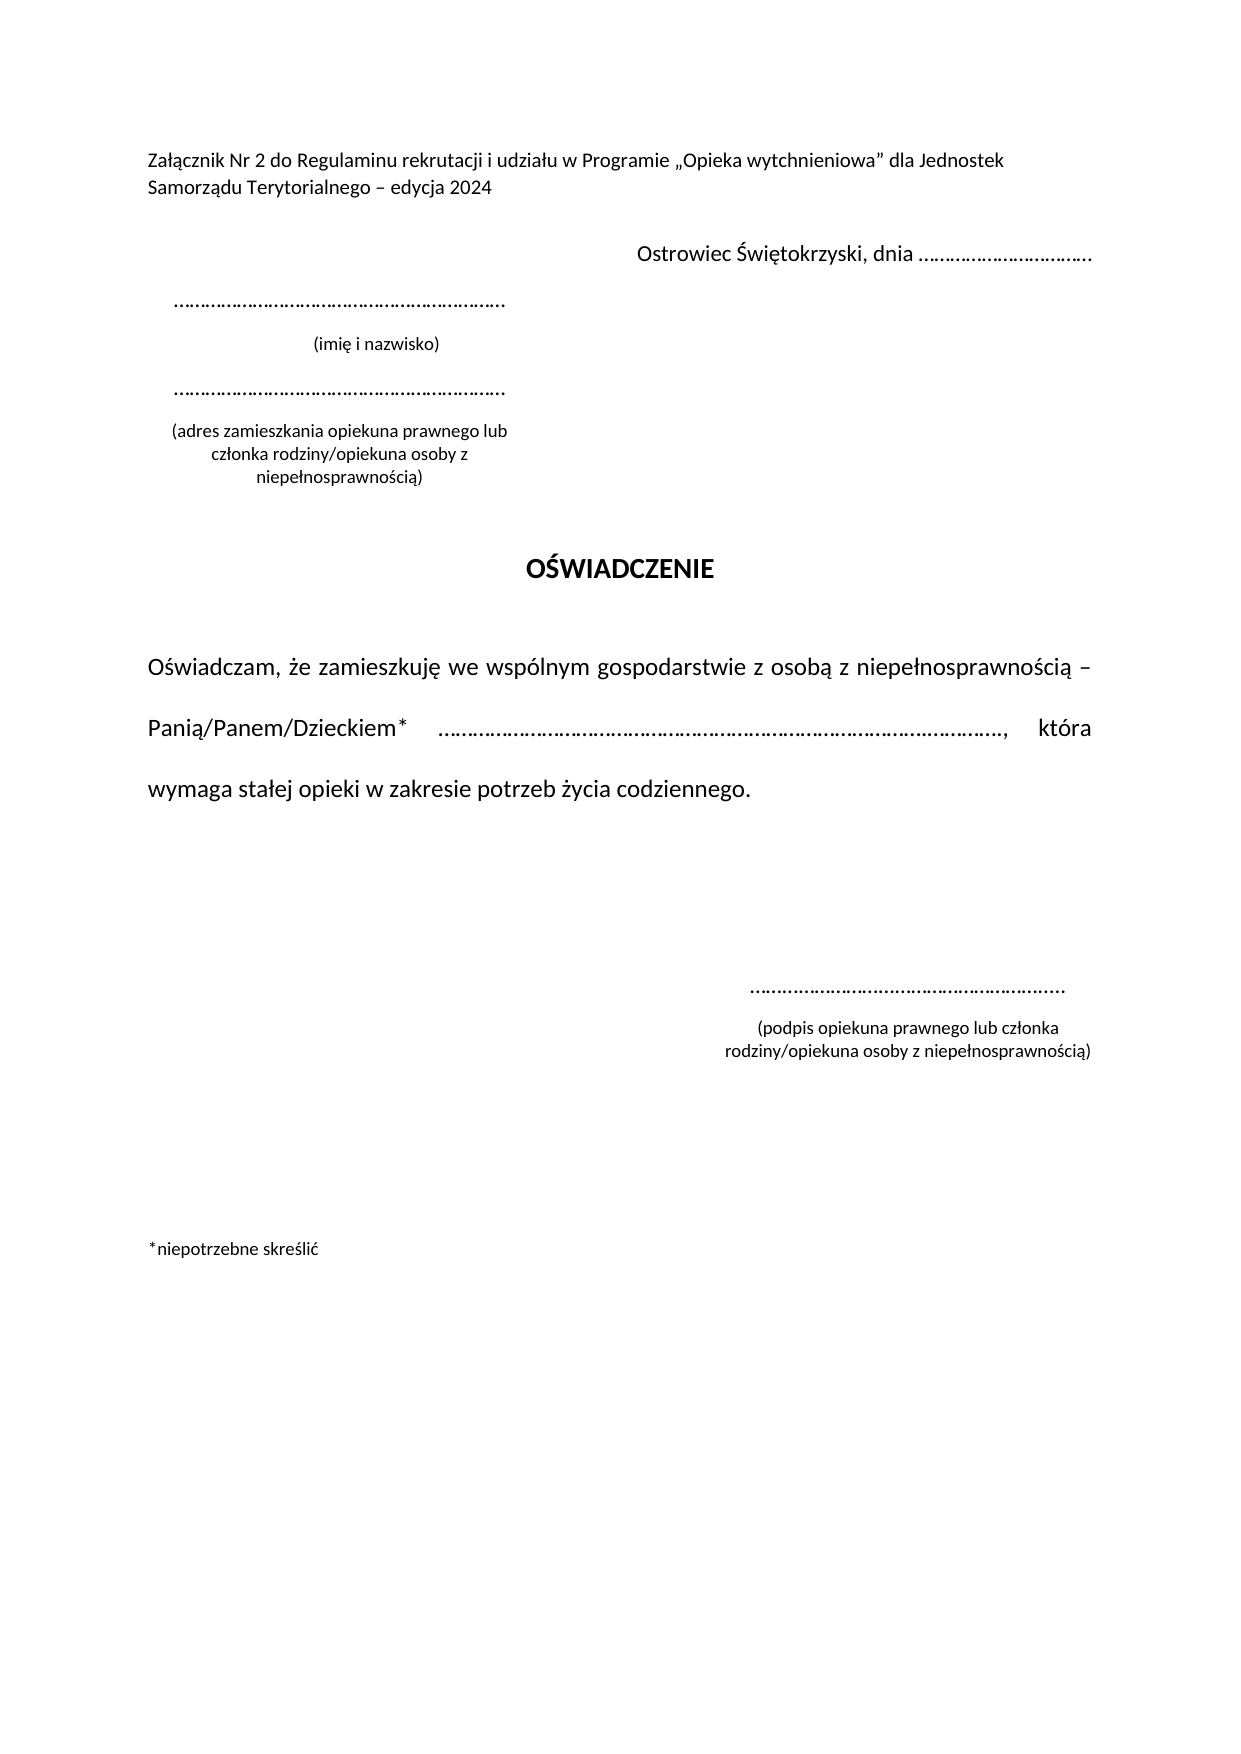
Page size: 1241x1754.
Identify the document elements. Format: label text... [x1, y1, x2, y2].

text *niepotrzebne skreślić [148, 1237, 1093, 1260]
text (podpis opiekuna prawnego lub członka rodziny/opiekuna osoby z niepełnosprawnością) [723, 1016, 1093, 1062]
text ……………………………………………………… [148, 373, 532, 401]
text ……………………………………………………… [148, 285, 532, 313]
text ……...……………...………………………..... [723, 971, 1093, 999]
text (adres zamieszkania opiekuna prawnego lub członka rodziny/opiekuna osoby z niepełnosprawnością) [148, 419, 532, 488]
text OŚWIADCZENIE [148, 550, 1093, 586]
text Oświadczam, że zamieszkuję we wspólnym gospodarstwie z osobą z niepełnosprawnością – Panią/Panem/Dzieckiem* ………………………………………………………………………….…………., która wymaga stałej opieki w zakresie potrzeb życia codziennego. [148, 651, 1093, 803]
text (imię i nazwisko) [148, 332, 532, 355]
text Załącznik Nr 2 do Regulaminu rekrutacji i udziału w Programie „Opieka wytchnieniowa” dla Jednostek Samorządu Terytorialnego – edycja 2024 [148, 148, 1093, 200]
text Ostrowiec Świętokrzyski, dnia …………………………… [148, 239, 1093, 267]
